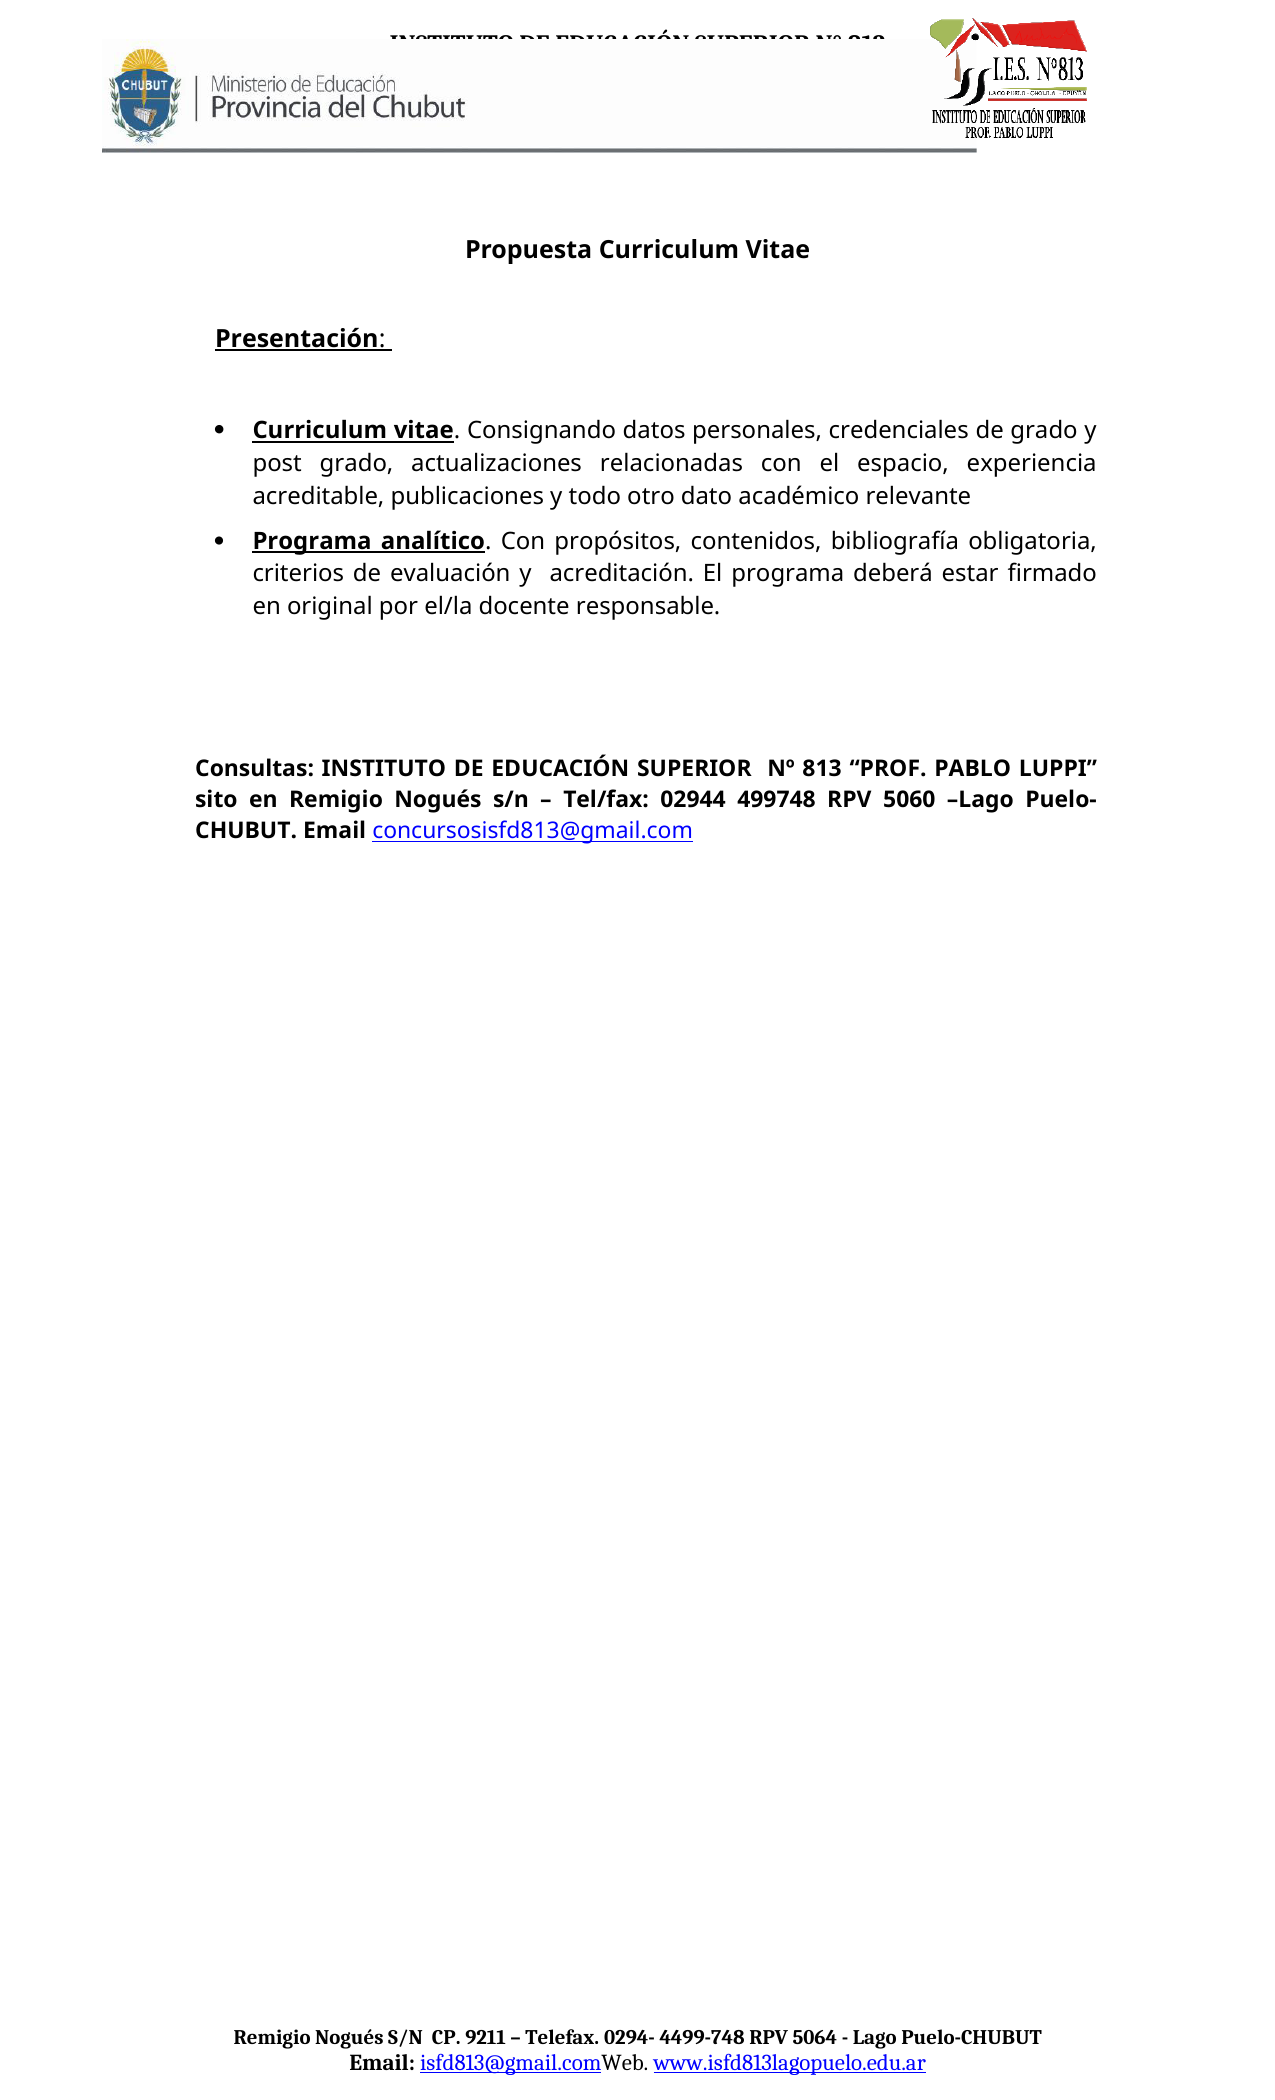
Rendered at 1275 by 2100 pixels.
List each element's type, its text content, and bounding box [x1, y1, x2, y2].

text Consultas: INSTITUTO DE EDUCACIÓN SUPERIOR Nº 813 “PROF. PABLO LUPPI” sito en Remigio Nogués s/n – Tel/fax: 02944 499748 RPV 5060 –Lago Puelo- CHUBUT. Email concursosisfd813@gmail.com [195, 752, 1098, 846]
picture [922, 12, 1096, 141]
title Propuesta Curriculum Vitae [177, 173, 1098, 266]
text Presentación: [215, 320, 1098, 354]
list Programa analítico. Con propósitos, contenidos, bibliografía obligatoria, criterios de evaluación y acreditación. El programa deberá estar firmado en original por el/la docente responsable. [215, 524, 1098, 621]
list Curriculum vitae. Consignando datos personales, credenciales de grado y post grado, actualizaciones relacionadas con el espacio, experiencia acreditable, publicaciones y todo otro dato académico relevante [215, 413, 1098, 511]
